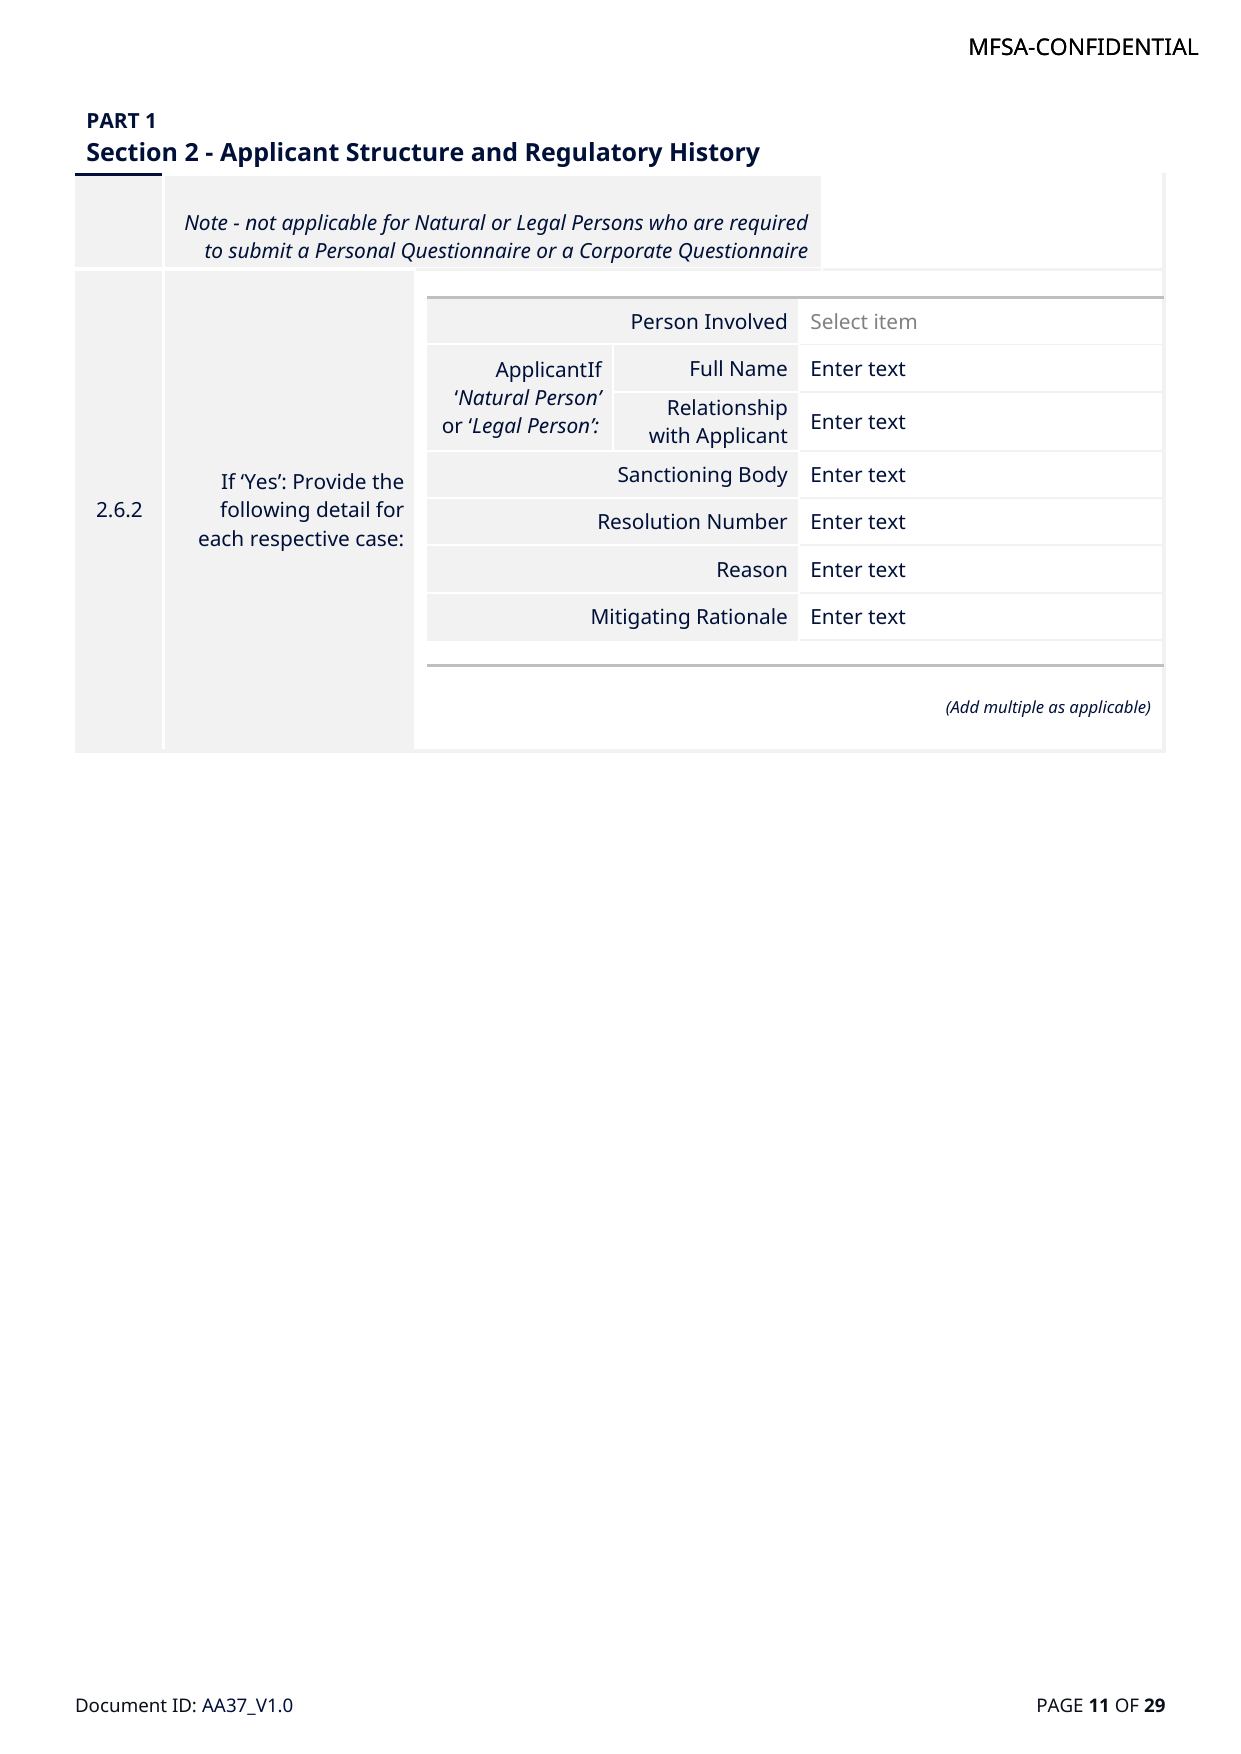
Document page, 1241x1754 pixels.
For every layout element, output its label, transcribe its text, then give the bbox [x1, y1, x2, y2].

table_header PART 1 Applicant Structure and Regulatory History [75, 102, 1129, 173]
table_cell If ‘Yes’: Provide the following detail for each respective case: [165, 271, 414, 749]
table_cell (Add multiple as applicable) [416, 271, 1162, 749]
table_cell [165, 176, 821, 267]
table_cell [75, 271, 162, 749]
table_cell [75, 176, 162, 267]
